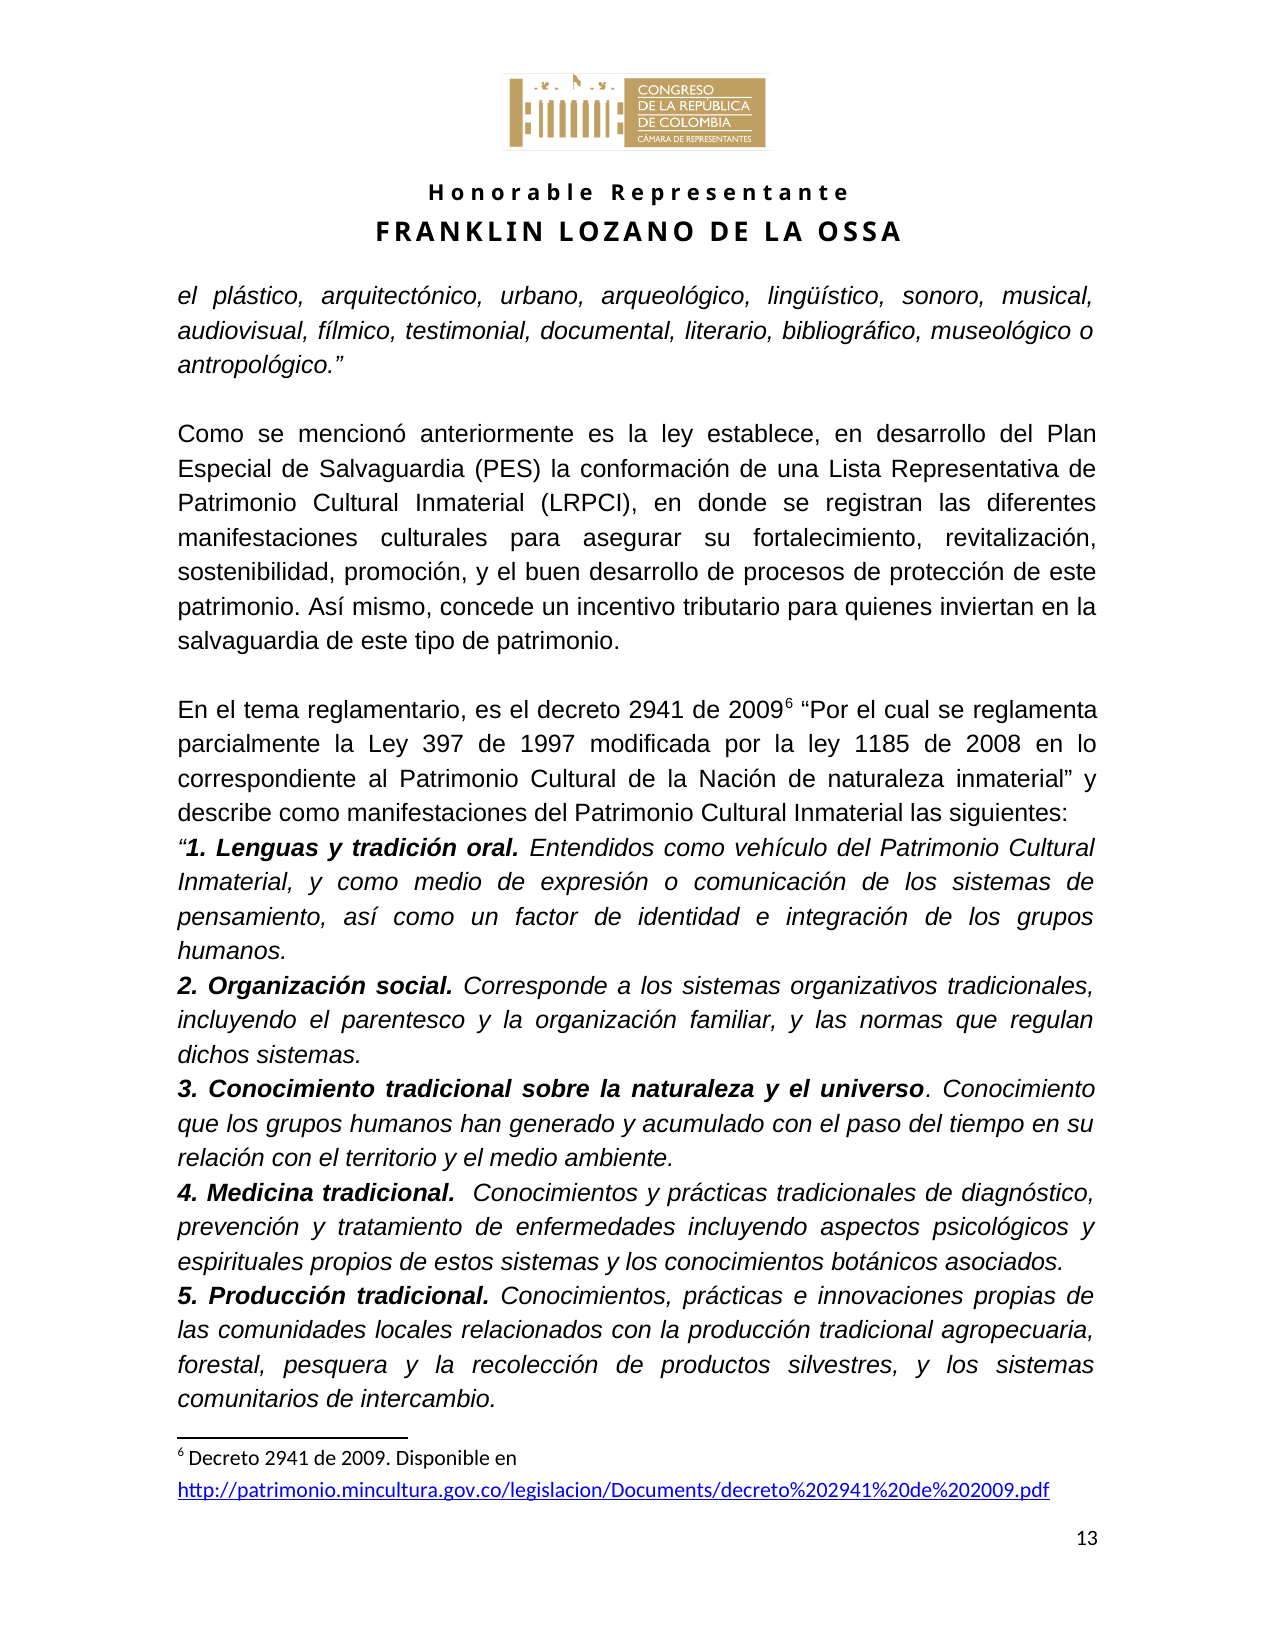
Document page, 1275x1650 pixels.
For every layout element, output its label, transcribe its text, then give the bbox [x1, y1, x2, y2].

text “1. Lenguas y tradición oral. Entendidos como vehículo del Patrimonio Cultural Inmaterial, y como medio de expresión o comunicación de los sistemas de pensamiento, así como un factor de identidad e integración de los grupos humanos. [177, 833, 1098, 965]
text 4. Medicina tradicional. Conocimientos y prácticas tradicionales de diagnóstico, prevención y tratamiento de enfermedades incluyendo aspectos psicológicos y espirituales propios de estos sistemas y los conocimientos botánicos asociados. [177, 1178, 1098, 1275]
text En el tema reglamentario, es el decreto 2941 de 2009 “Por el cual se reglamenta parcialmente la Ley 397 de 1997 modificada por la ley 1185 de 2008 en lo correspondiente al Patrimonio Cultural de la Nación de naturaleza inmaterial” y describe como manifestaciones del Patrimonio Cultural Inmaterial las siguientes: [177, 695, 1098, 827]
text 5. Producción tradicional. Conocimientos, prácticas e innovaciones propias de las comunidades locales relacionados con la producción tradicional agropecuaria, forestal, pesquera y la recolección de productos silvestres, y los sistemas comunitarios de intercambio. [177, 1281, 1098, 1413]
picture [503, 73, 772, 151]
text 2. Organización social. Corresponde a los sistemas organizativos tradicionales, incluyendo el parentesco y la organización familiar, y las normas que regulan dichos sistemas. [177, 971, 1098, 1068]
text Como se mencionó anteriormente es la ley establece, en desarrollo del Plan Especial de Salvaguardia (PES) la conformación de una Lista Representativa de Patrimonio Cultural Inmaterial (LRPCI), en donde se registran las diferentes manifestaciones culturales para asegurar su fortalecimiento, revitalización, sostenibilidad, promoción, y el buen desarrollo de procesos de protección de este patrimonio. Así mismo, concede un incentivo tributario para quienes inviertan en la salvaguardia de este tipo de patrimonio. [177, 419, 1098, 655]
text 3. Conocimiento tradicional sobre la naturaleza y el universo. Conocimiento que los grupos humanos han generado y acumulado con el paso del tiempo en su relación con el territorio y el medio ambiente. [177, 1074, 1098, 1172]
